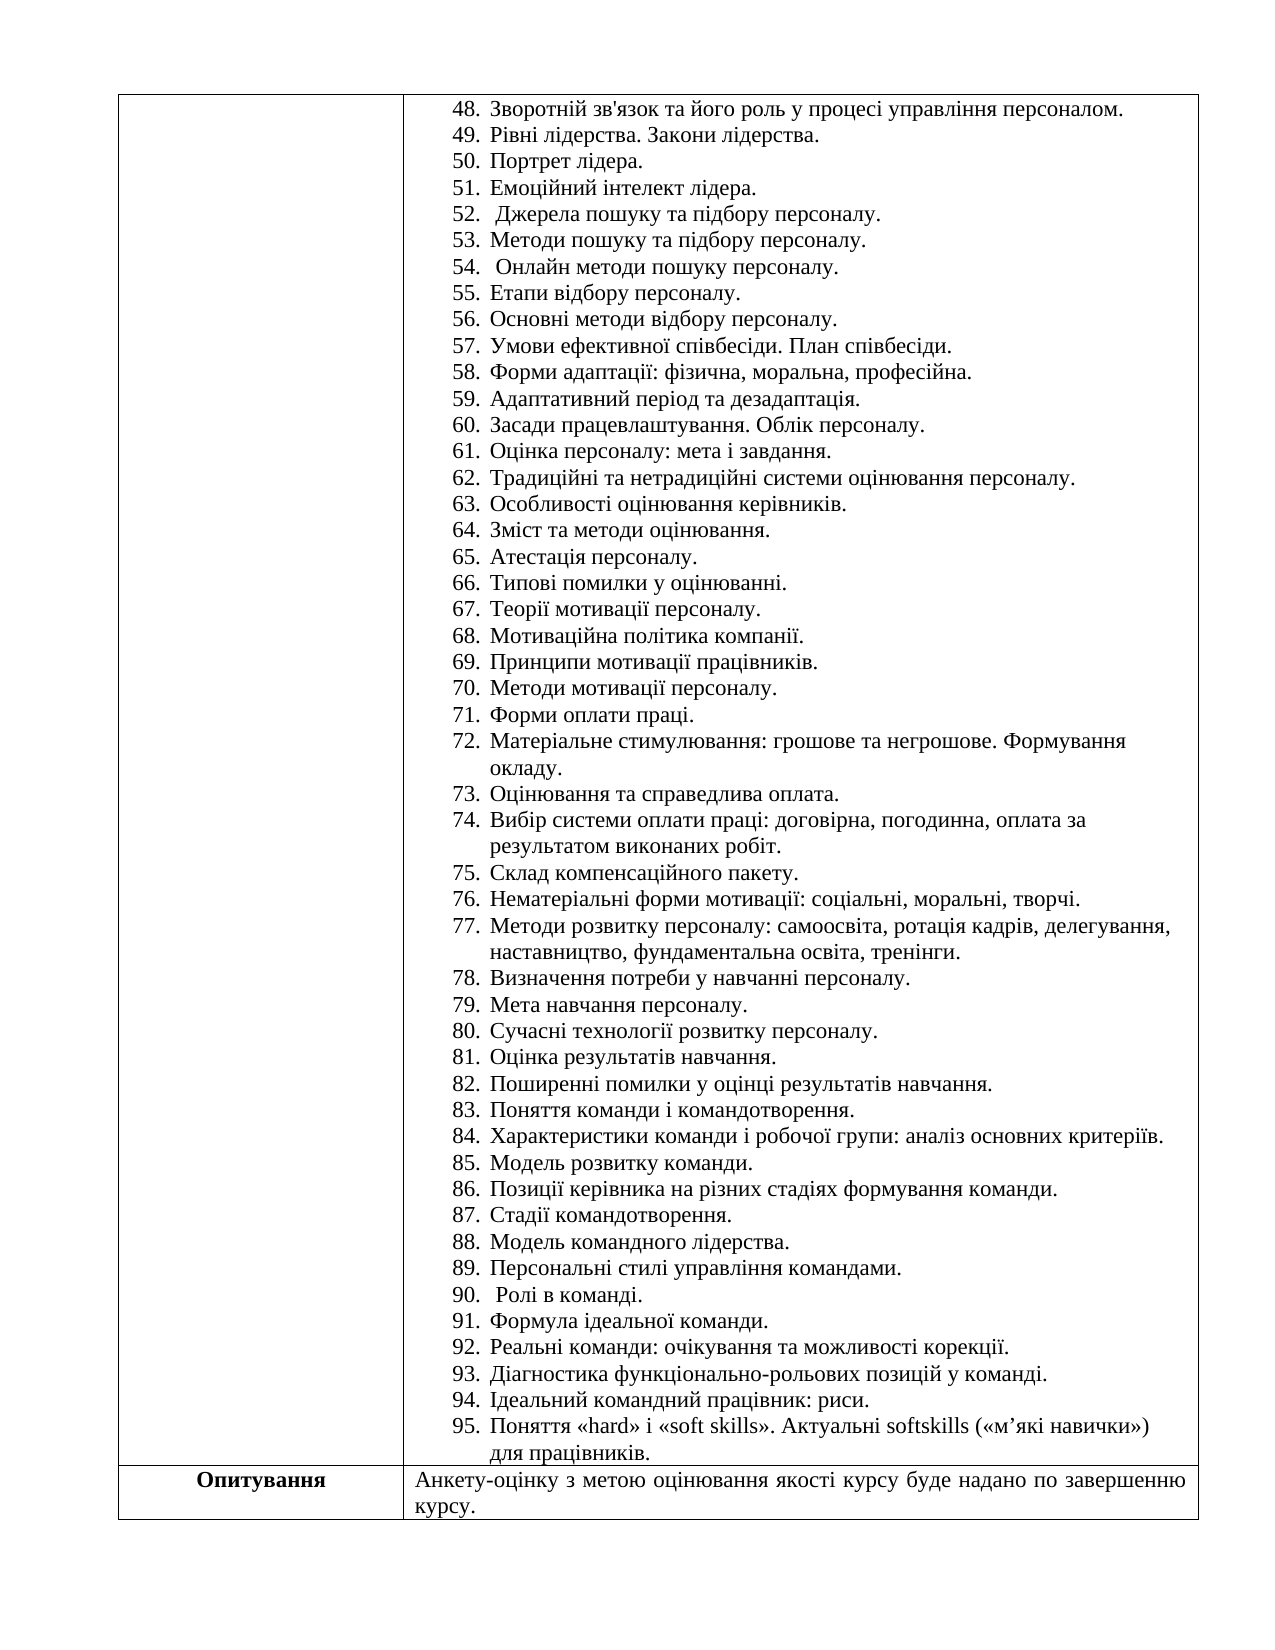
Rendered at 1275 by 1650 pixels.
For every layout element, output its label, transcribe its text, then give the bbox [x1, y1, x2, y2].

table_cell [404, 95, 1198, 1465]
table_cell Опитування [119, 1466, 403, 1519]
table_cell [119, 95, 403, 1465]
table_cell Анкету-оцінку з метою оцінювання якості курсу буде надано по завершенню курсу. [404, 1466, 1198, 1519]
